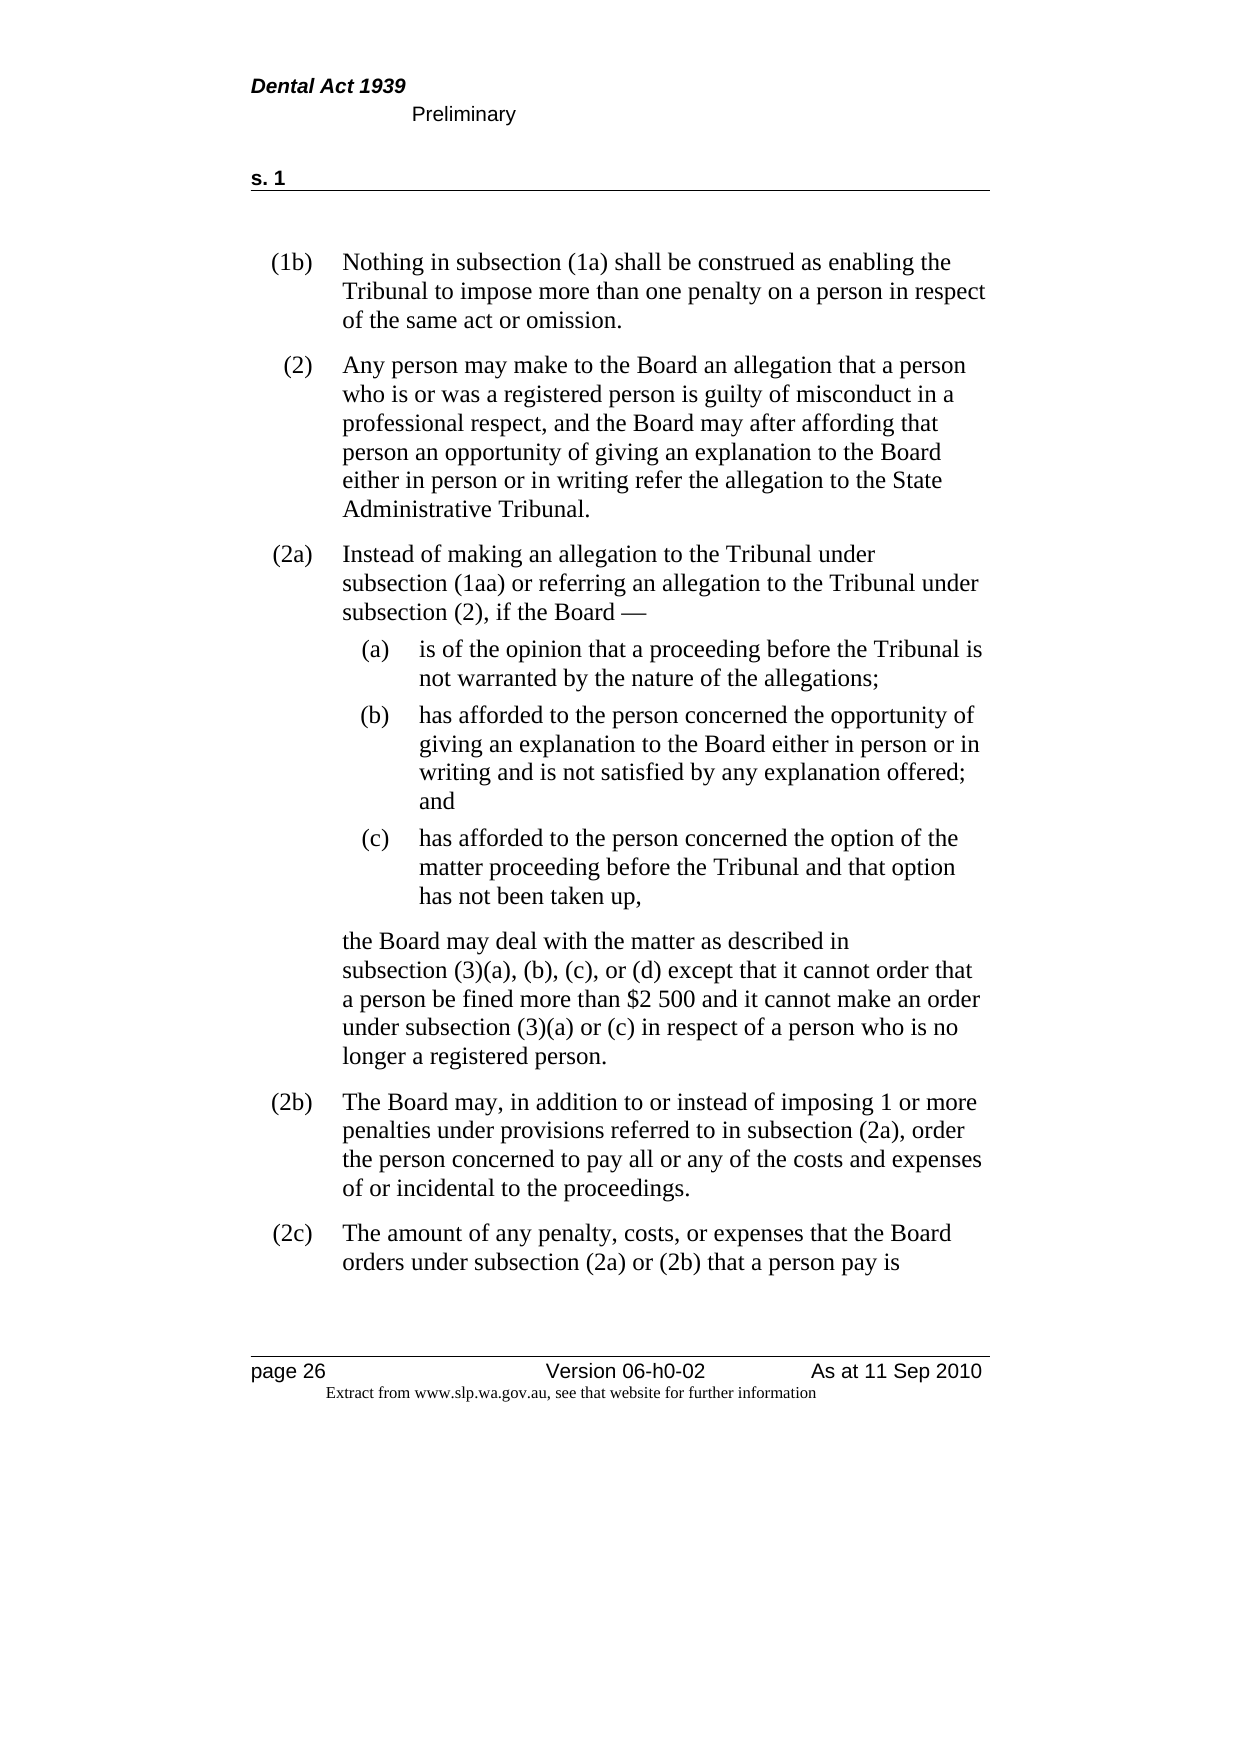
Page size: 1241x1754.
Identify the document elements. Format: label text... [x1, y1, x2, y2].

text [251, 1218, 990, 1276]
text (c) has afforded to the person concerned the option of the matter proceeding before the Tribunal and that option has not been taken up, [251, 823, 990, 909]
text the Board may deal with the matter as described in subsection (3)(a), (b), (c), or (d) except that it cannot order that a person be fined more than $2 500 and it cannot make an order under subsection (3)(a) or (c) in respect of a person who is no longer a registered person. [251, 926, 990, 1070]
text (1b) Nothing in subsection (1a) shall be construed as enabling the Tribunal to impose more than one penalty on a person in respect of the same act or omission. [251, 247, 990, 334]
text (b) has afforded to the person concerned the opportunity of giving an explanation to the Board either in person or in writing and is not satisfied by any explanation offered; and [251, 700, 990, 815]
text (2b) The Board may, in addition to or instead of imposing 1 or more penalties under provisions referred to in subsection (2a), order the person concerned to pay all or any of the costs and expenses of or incidental to the proceedings. [251, 1087, 990, 1202]
text (2) Any person may make to the Board an allegation that a person who is or was a registered person is guilty of misconduct in a professional respect, and the Board may after affording that person an opportunity of giving an explanation to the Board either in person or in writing refer the allegation to the State Administrative Tribunal. [251, 350, 990, 523]
text (a) is of the opinion that a proceeding before the Tribunal is not warranted by the nature of the allegations; [251, 634, 990, 692]
text (2a) Instead of making an allegation to the Tribunal under subsection (1aa) or referring an allegation to the Tribunal under subsection (2), if the Board — [251, 539, 990, 626]
